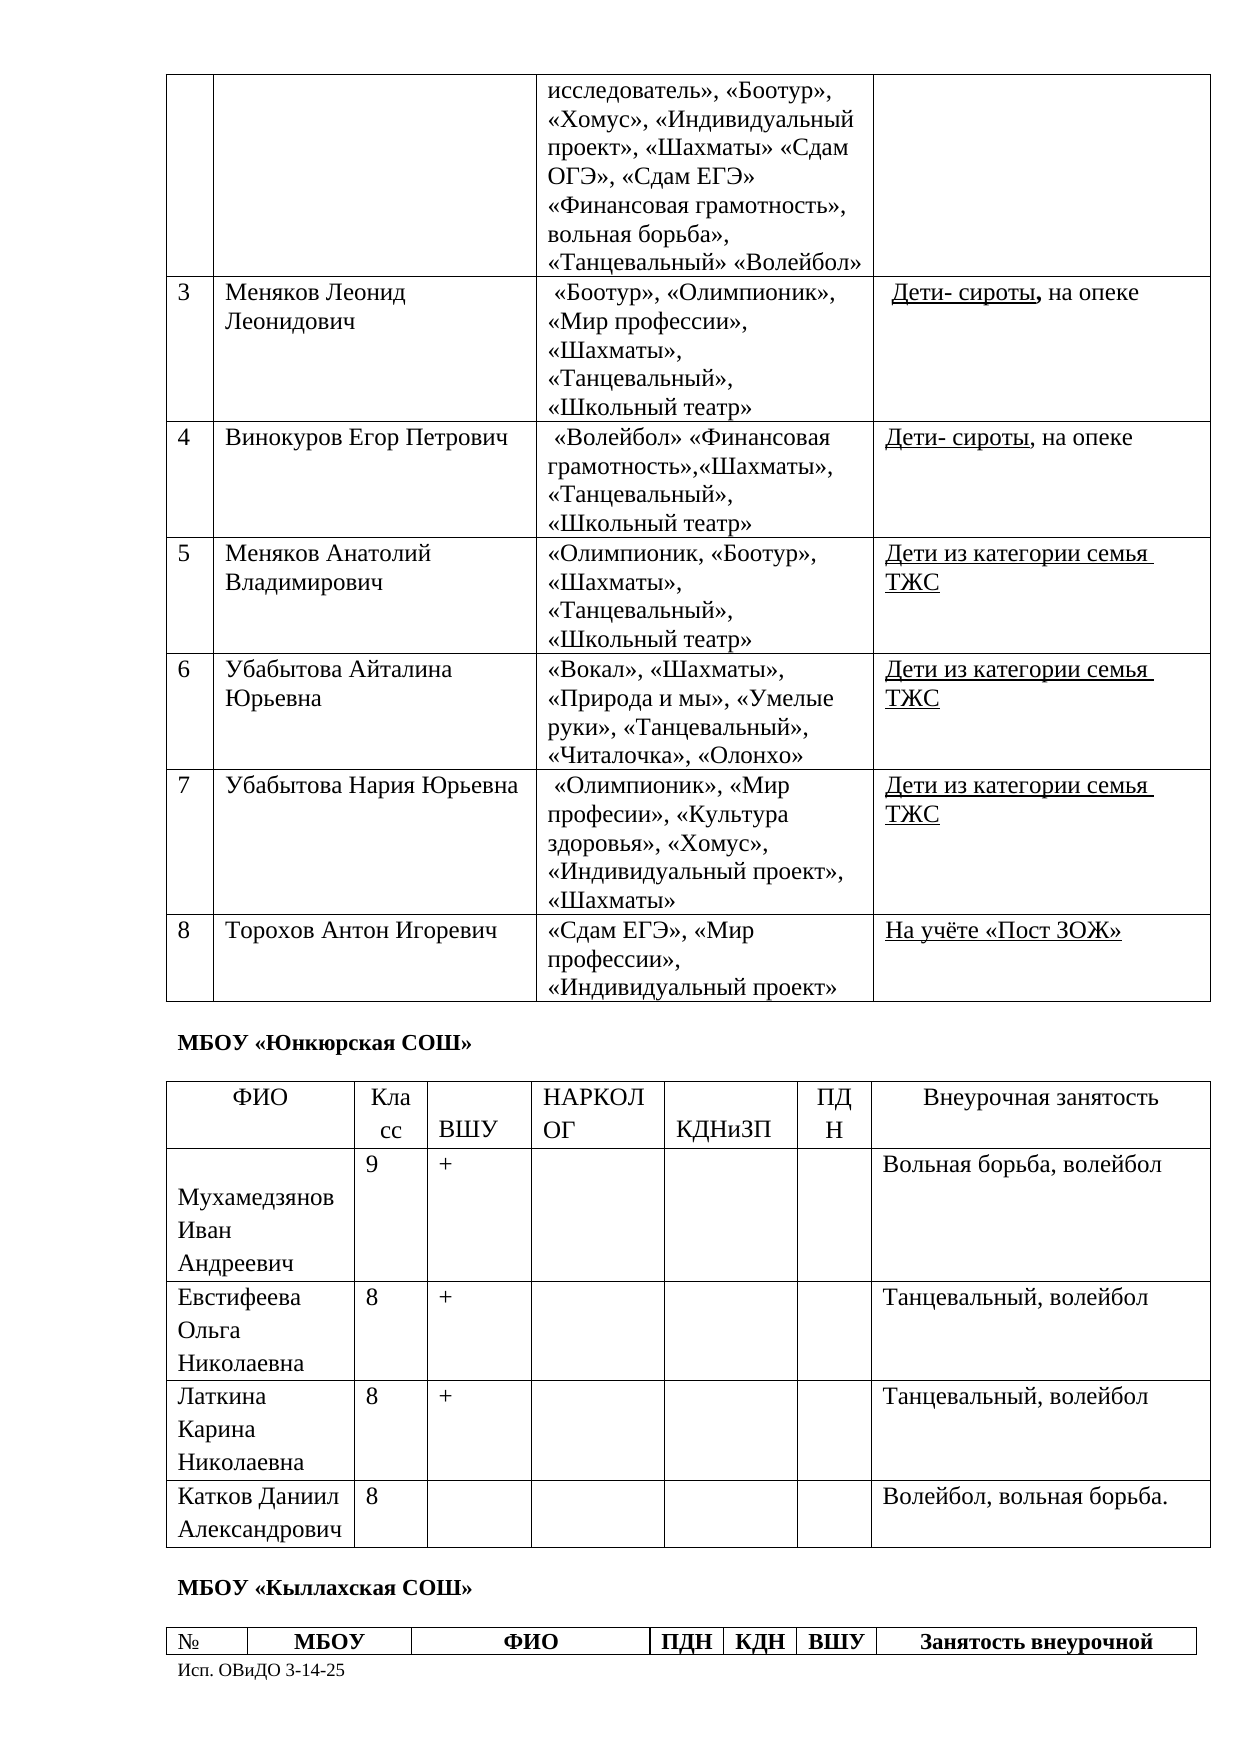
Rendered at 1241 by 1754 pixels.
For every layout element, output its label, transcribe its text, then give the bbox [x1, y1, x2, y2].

text МБОУ «Кыллахская СОШ» [177, 1574, 1152, 1600]
table_header НАРКОЛОГ [532, 1082, 664, 1148]
table_cell «Олимпионик, «Боотур», «Шахматы», «Танцевальный», «Школьный театр» [537, 538, 873, 653]
table_header Внеурочная занятость [872, 1082, 1210, 1148]
table_cell «Боотур», «Олимпионик», «Мир профессии», «Шахматы», «Танцевальный», «Школьный театр» [537, 277, 873, 421]
table_cell Винокуров Егор Петрович [214, 422, 536, 537]
table_cell + [428, 1282, 531, 1380]
table_header ВШУ [797, 1628, 876, 1654]
table_cell 3 [167, 277, 213, 421]
table_cell Убабытова Нария Юрьевна [214, 770, 536, 914]
table_cell + [428, 1149, 531, 1281]
table_cell «Олимпионик», «Мир професии», «Культура здоровья», «Хомус», «Индивидуальный проект», «Шахматы» [537, 770, 873, 914]
table_cell [665, 1481, 797, 1547]
table_cell [665, 1282, 797, 1380]
table_cell 8 [355, 1381, 427, 1480]
table_cell «Сдам ЕГЭ», «Мир профессии», «Индивидуальный проект» [537, 915, 873, 1001]
table_cell 7 [167, 770, 213, 914]
table_cell 8 [355, 1282, 427, 1380]
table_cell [874, 75, 1210, 276]
table_cell [798, 1481, 871, 1547]
text МБОУ «Юнкюрская СОШ» [177, 1028, 1152, 1055]
table_cell Волейбол, вольная борьба. [872, 1481, 1210, 1547]
table_cell Дети из категории семья ТЖС [874, 654, 1210, 769]
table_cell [214, 75, 536, 276]
table_header ПДН [798, 1082, 871, 1148]
table_cell 9 [355, 1149, 427, 1281]
table_cell [665, 1381, 797, 1480]
table_cell + [428, 1381, 531, 1480]
table_header ФИО [412, 1628, 649, 1654]
table_cell Латкина Карина Николаевна [167, 1381, 354, 1480]
table_cell Катков Даниил Александрович [167, 1481, 354, 1547]
table_cell Дети из категории семья ТЖС [874, 538, 1210, 653]
table_cell Меняков Леонид Леонидович [214, 277, 536, 421]
table_cell «Вокал», «Шахматы», «Природа и мы», «Умелые руки», «Танцевальный», «Читалочка», «Олонхо» [537, 654, 873, 769]
table_header № [167, 1628, 247, 1654]
table_cell [798, 1282, 871, 1380]
table_cell [798, 1381, 871, 1480]
table_cell Дети- сироты, на опеке [874, 422, 1210, 537]
table_cell Мухамедзянов Иван Андреевич [167, 1149, 354, 1281]
table_cell Убабытова Айталина Юрьевна [214, 654, 536, 769]
table_cell 2 [167, 75, 213, 276]
table_cell [428, 1481, 531, 1547]
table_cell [537, 75, 873, 276]
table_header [248, 1628, 411, 1654]
table_cell [665, 1149, 797, 1281]
table_cell 8 [167, 915, 213, 1001]
table_cell [798, 1149, 871, 1281]
table_cell На учёте «Пост ЗОЖ» [874, 915, 1210, 1001]
table_header ПДН [651, 1628, 723, 1654]
table_cell [532, 1149, 664, 1281]
table_cell Дети из категории семья ТЖС [874, 770, 1210, 914]
table_cell Танцевальный, волейбол [872, 1381, 1210, 1480]
table_cell Танцевальный, волейбол [872, 1282, 1210, 1380]
table_cell [532, 1282, 664, 1380]
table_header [877, 1628, 1196, 1654]
table_cell [532, 1381, 664, 1480]
table_cell Вольная борьба, волейбол [872, 1149, 1210, 1281]
table_cell 5 [167, 538, 213, 653]
table_header КДНиЗП [665, 1082, 797, 1148]
table_cell Дети- сироты, на опеке [874, 277, 1210, 421]
table_header Класс [355, 1082, 427, 1148]
table_cell 8 [355, 1481, 427, 1547]
table_cell Евстифеева Ольга Николаевна [167, 1282, 354, 1380]
table_header ФИО [167, 1082, 354, 1148]
table_header ВШУ [428, 1082, 531, 1148]
table_cell Меняков Анатолий Владимирович [214, 538, 536, 653]
table_header КДН и ЗП [724, 1628, 796, 1654]
table_cell «Волейбол» «Финансовая грамотность»,«Шахматы», «Танцевальный», «Школьный театр» [537, 422, 873, 537]
table_cell Торохов Антон Игоревич [214, 915, 536, 1001]
table_cell 4 [167, 422, 213, 537]
table_cell 6 [167, 654, 213, 769]
table_cell [532, 1481, 664, 1547]
